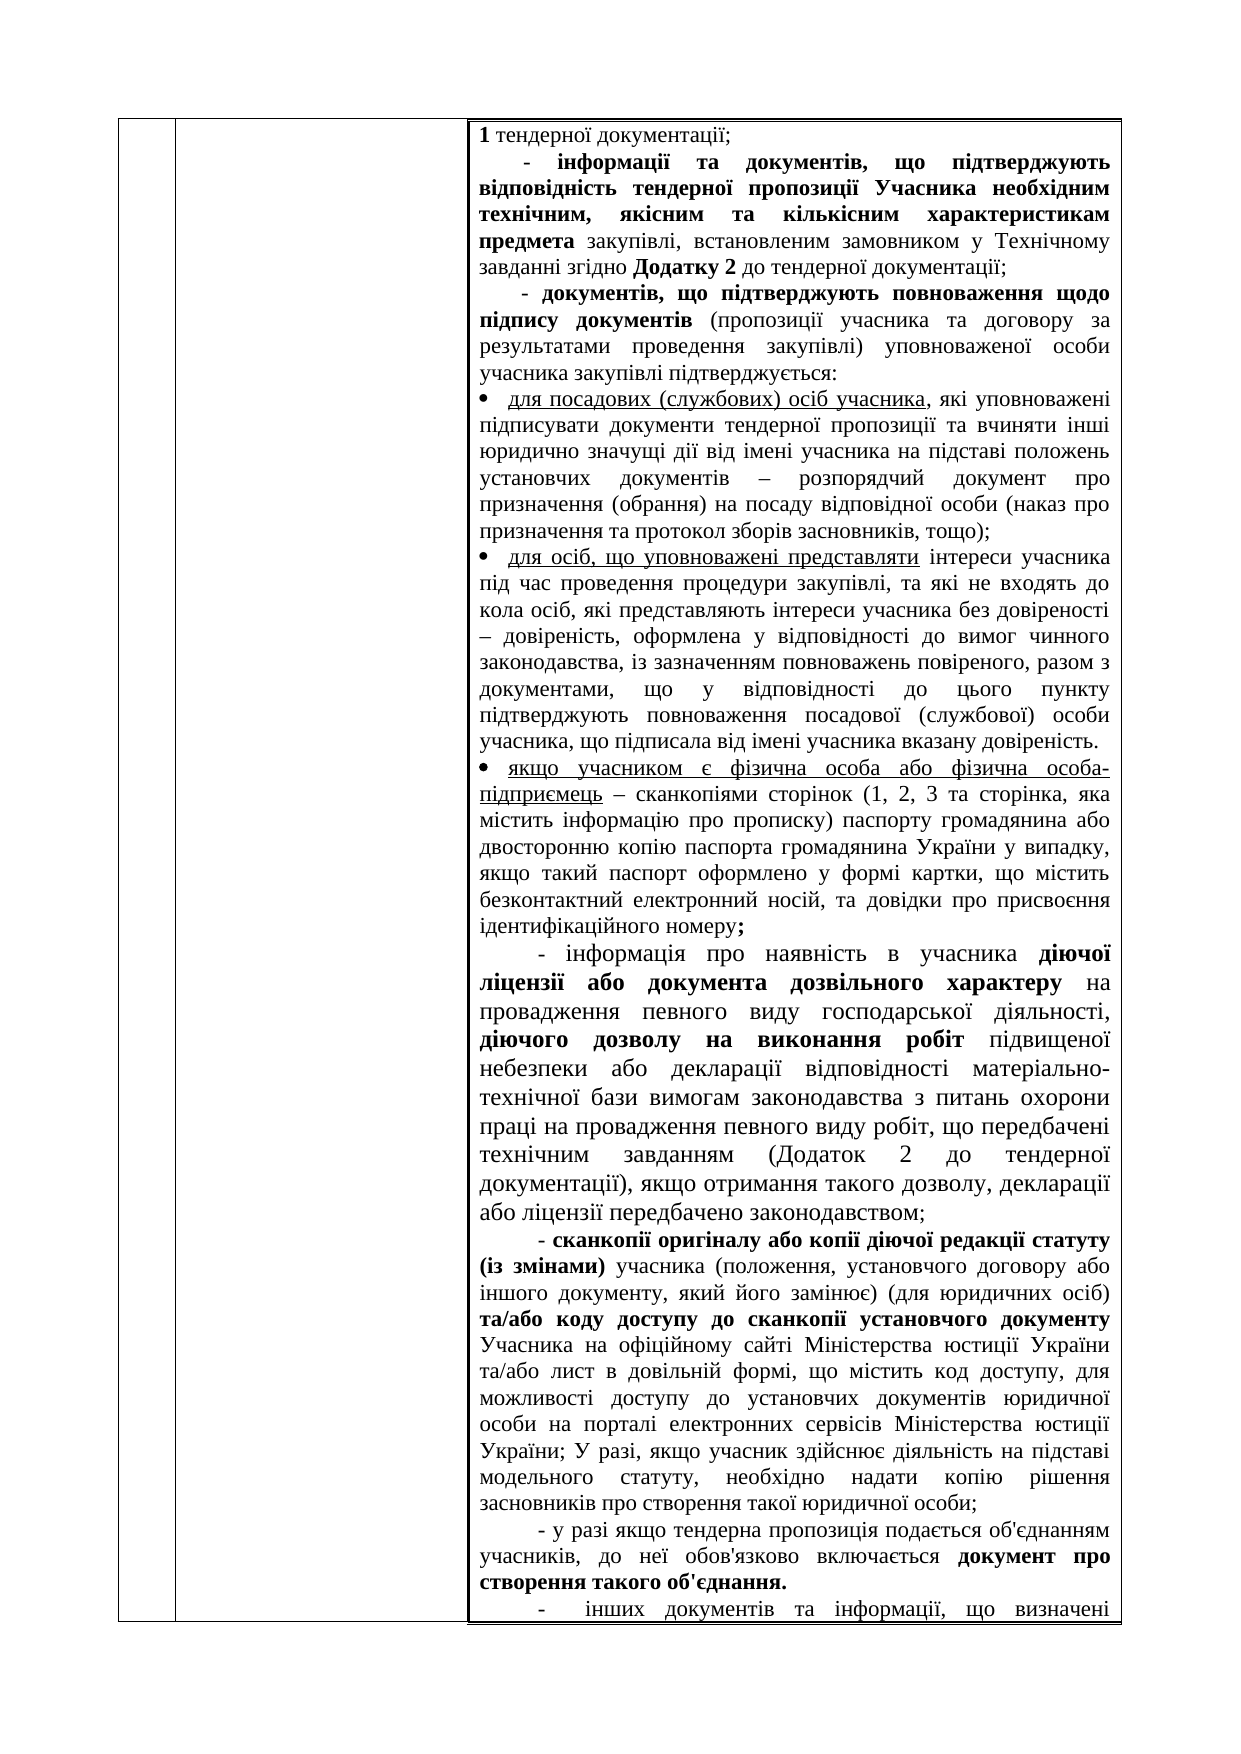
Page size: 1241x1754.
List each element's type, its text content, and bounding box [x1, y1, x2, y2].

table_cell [176, 119, 467, 1621]
table_cell 1 [119, 119, 175, 1621]
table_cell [470, 122, 1121, 1621]
